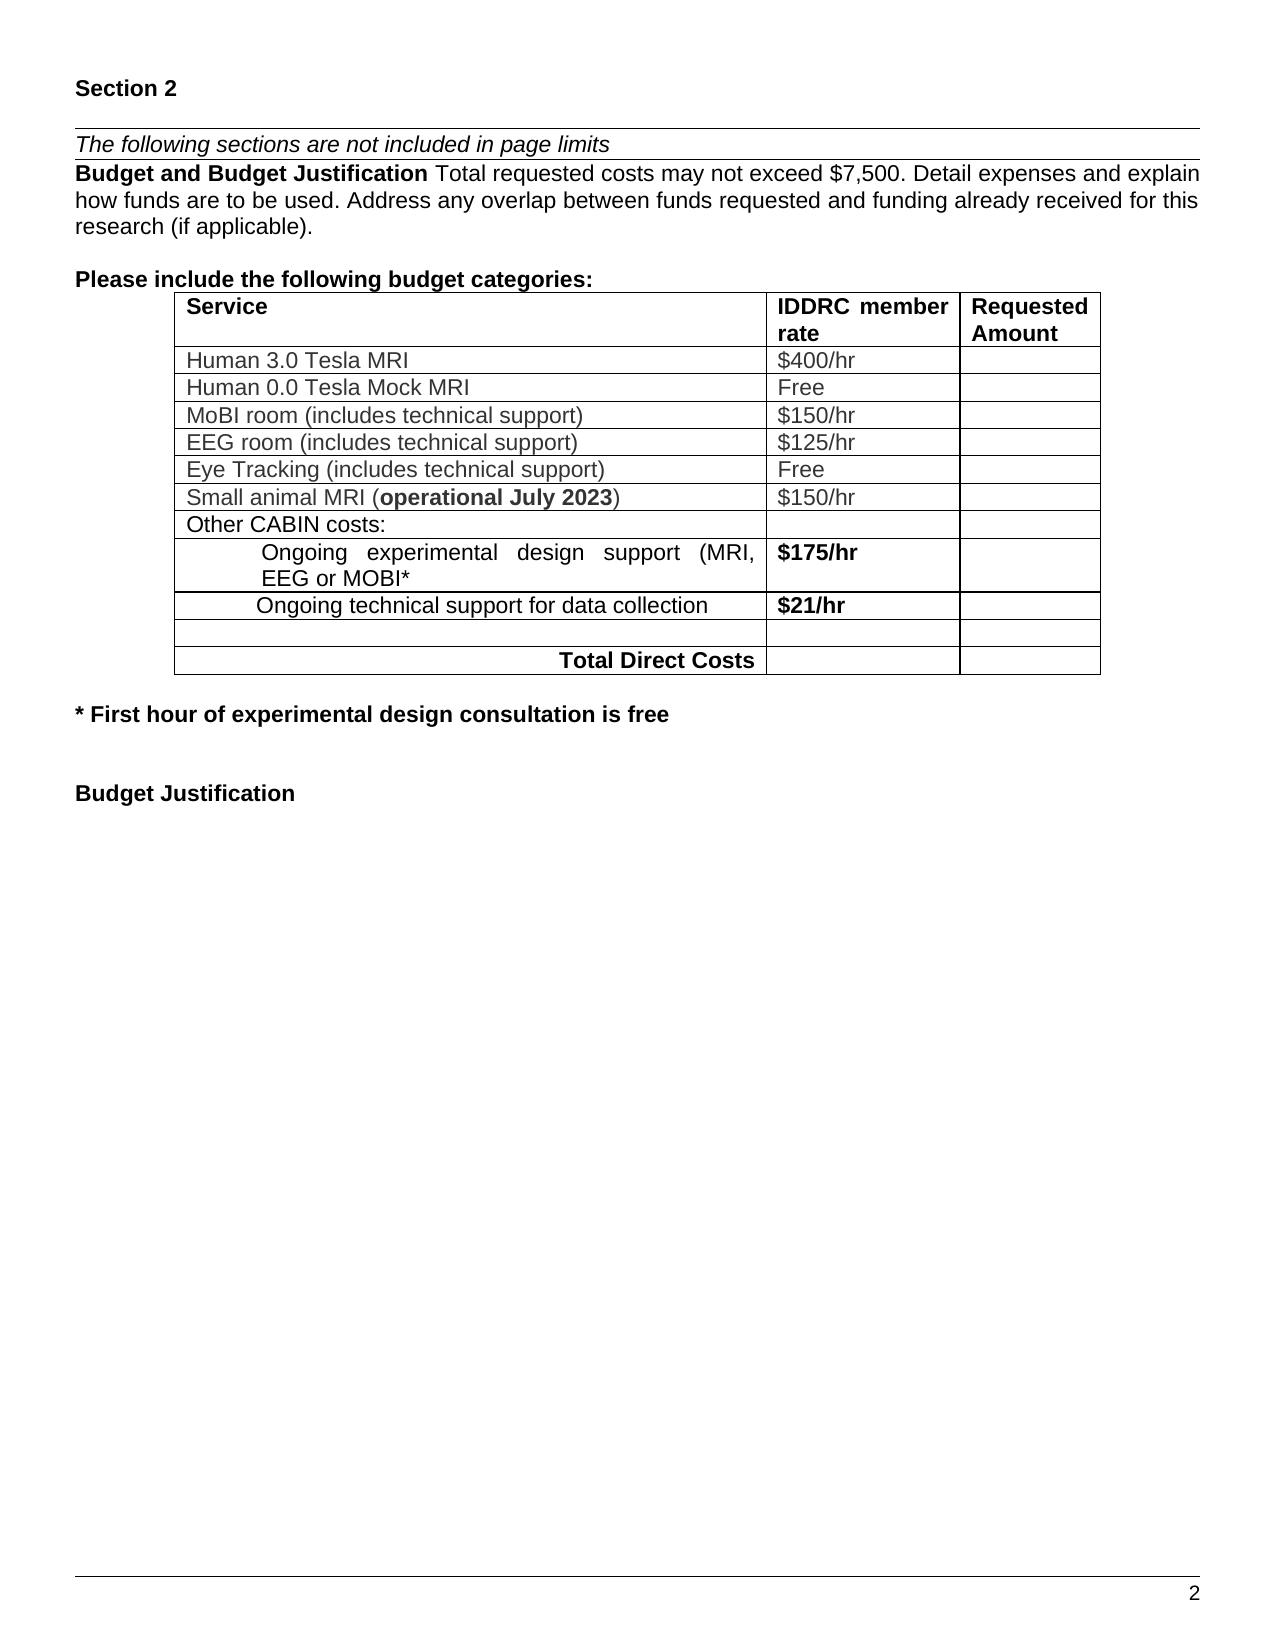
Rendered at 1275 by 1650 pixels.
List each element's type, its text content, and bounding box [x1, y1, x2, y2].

table_cell [175, 620, 766, 646]
table_cell [961, 374, 1100, 401]
table_cell Free [767, 456, 959, 483]
table_cell [961, 647, 1100, 673]
subtitle The following sections are not included in page limits [75, 129, 1200, 159]
table_cell $125/hr [767, 429, 959, 455]
table_cell MoBI room (includes technical support) [175, 402, 766, 428]
table_cell [961, 620, 1100, 646]
table_cell Small animal MRI (operational July 2023) [175, 484, 766, 510]
table_cell [961, 593, 1100, 619]
table_cell [961, 511, 1100, 538]
table_cell $21/hr [767, 593, 959, 619]
table_cell [961, 347, 1100, 373]
table_cell [961, 539, 1100, 591]
table_cell Ongoing technical support for data collection [175, 593, 766, 619]
table_cell $150/hr [767, 484, 959, 510]
table_cell [767, 511, 959, 538]
table_cell $400/hr [767, 347, 959, 373]
table_header Requested Amount [961, 293, 1100, 346]
table_cell Human 3.0 Tesla MRI [175, 347, 766, 373]
table_cell [961, 429, 1100, 455]
table_header Service [175, 293, 766, 346]
subtitle * First hour of experimental design consultation is free [75, 701, 1200, 727]
text Section 2 [75, 75, 1200, 101]
table_cell $150/hr [767, 402, 959, 428]
subtitle Budget and Budget Justification Total requested costs may not exceed $7,500. Detail expenses and explain how funds are to be used. Address any overlap between funds requested and funding already received for this research (if applicable). [75, 160, 1200, 239]
table_cell Ongoing experimental design support (MRI, EEG or MOBI* [175, 539, 766, 591]
table_cell Free [767, 374, 959, 401]
table_cell EEG room (includes technical support) [175, 429, 766, 455]
table_cell Other CABIN costs: [175, 511, 766, 538]
table_header IDDRC member rate [767, 293, 959, 346]
table_cell [961, 456, 1100, 483]
table_cell [961, 484, 1100, 510]
subtitle Please include the following budget categories: [75, 266, 1200, 292]
table_cell Total Direct Costs [175, 647, 766, 673]
table_cell [767, 647, 959, 673]
table_cell $175/hr [767, 539, 959, 591]
table_cell [767, 620, 959, 646]
table_cell Human 0.0 Tesla Mock MRI [175, 374, 766, 401]
table_cell Eye Tracking (includes technical support) [175, 456, 766, 483]
table_cell [961, 402, 1100, 428]
subtitle Budget Justification [75, 780, 1200, 806]
